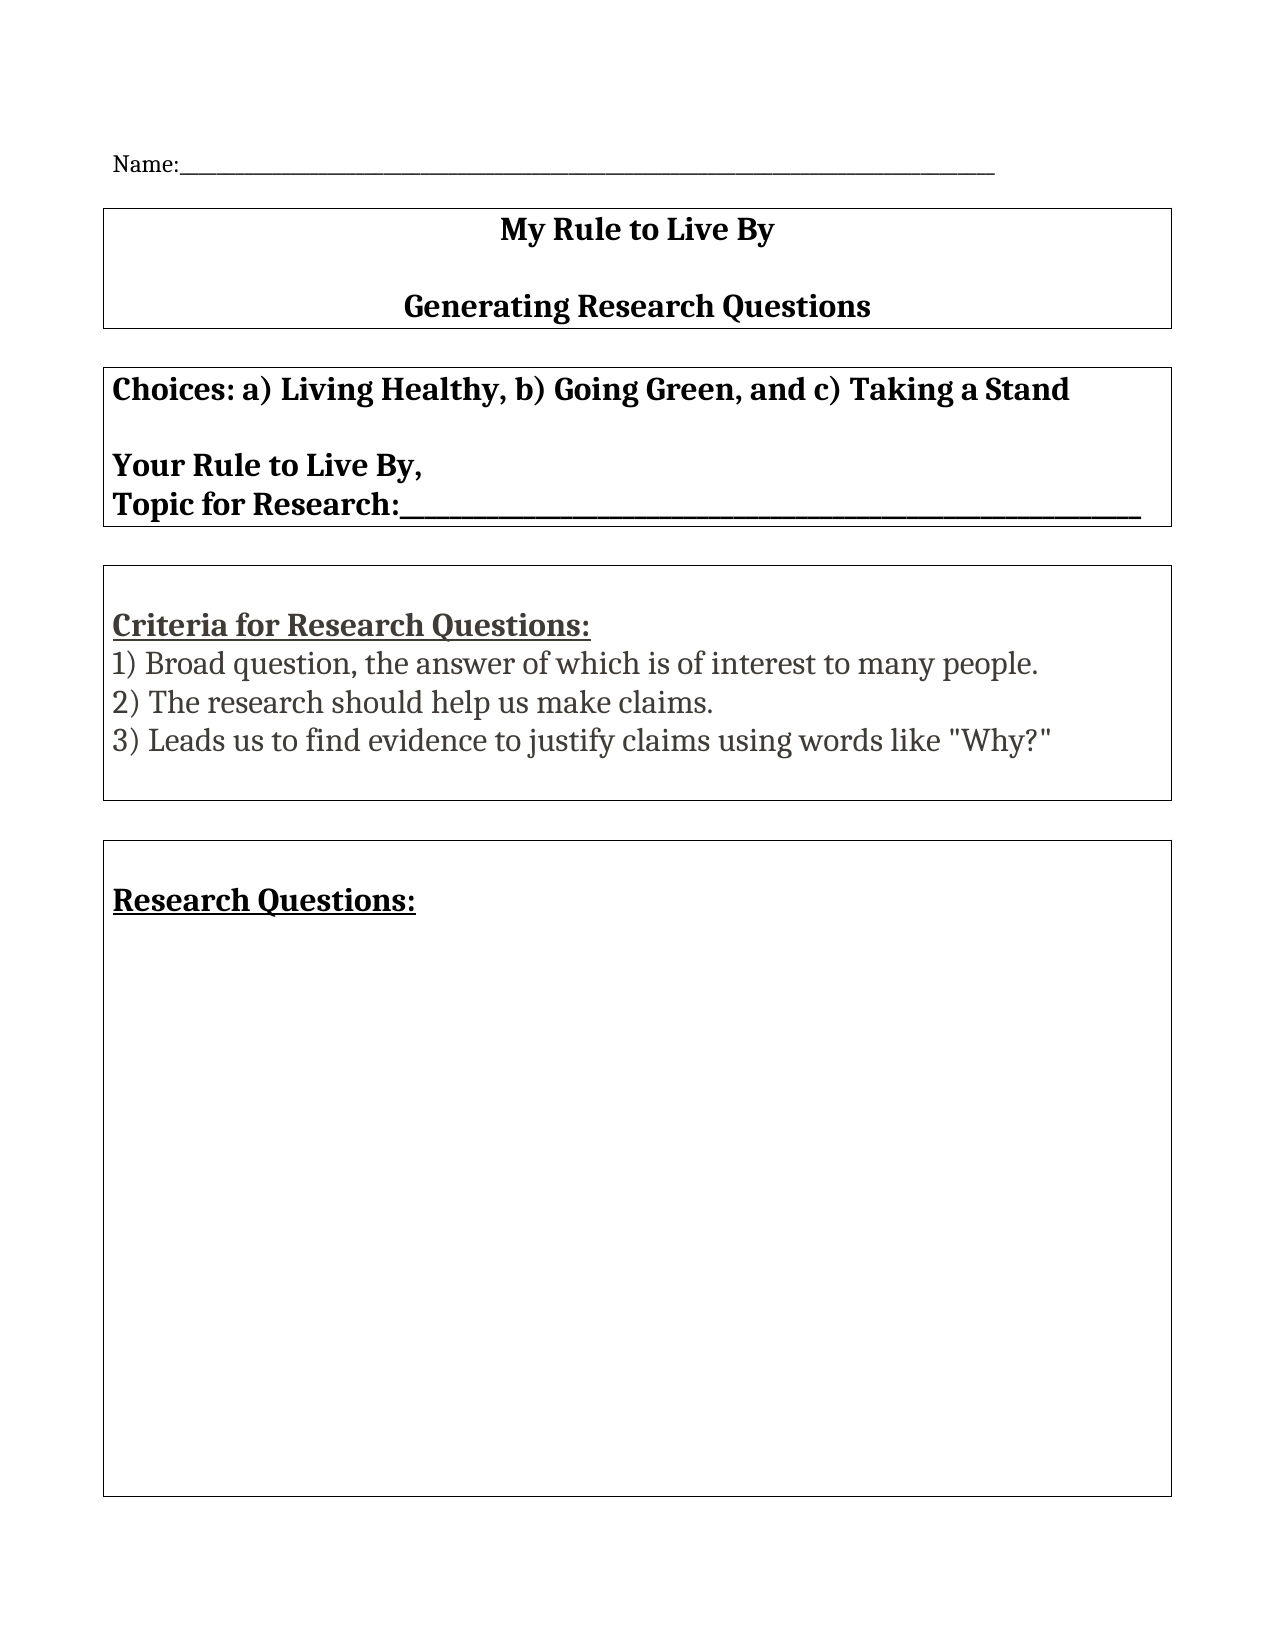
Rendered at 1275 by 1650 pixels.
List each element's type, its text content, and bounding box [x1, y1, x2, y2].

text 2) The research should help us make claims. [104, 680, 1171, 718]
text Topic for Research:____________________________________________________________ [104, 482, 1171, 526]
text Research Questions: [104, 878, 1171, 919]
text 3) Leads us to find evidence to justify claims using words like "Why?" [104, 718, 1171, 760]
text 1) Broad question, the answer of which is of interest to many people. [104, 642, 1171, 680]
text Name:________________________________________________________________________________________ [112, 150, 1162, 179]
text Criteria for Research Questions: [104, 603, 1171, 642]
text Choices: a) Living Healthy, b) Going Green, and c) Taking a Stand [104, 368, 1171, 408]
text My Rule to Live By [104, 209, 1171, 249]
text Generating Research Questions [104, 284, 1171, 328]
text Your Rule to Live By, [104, 444, 1171, 482]
